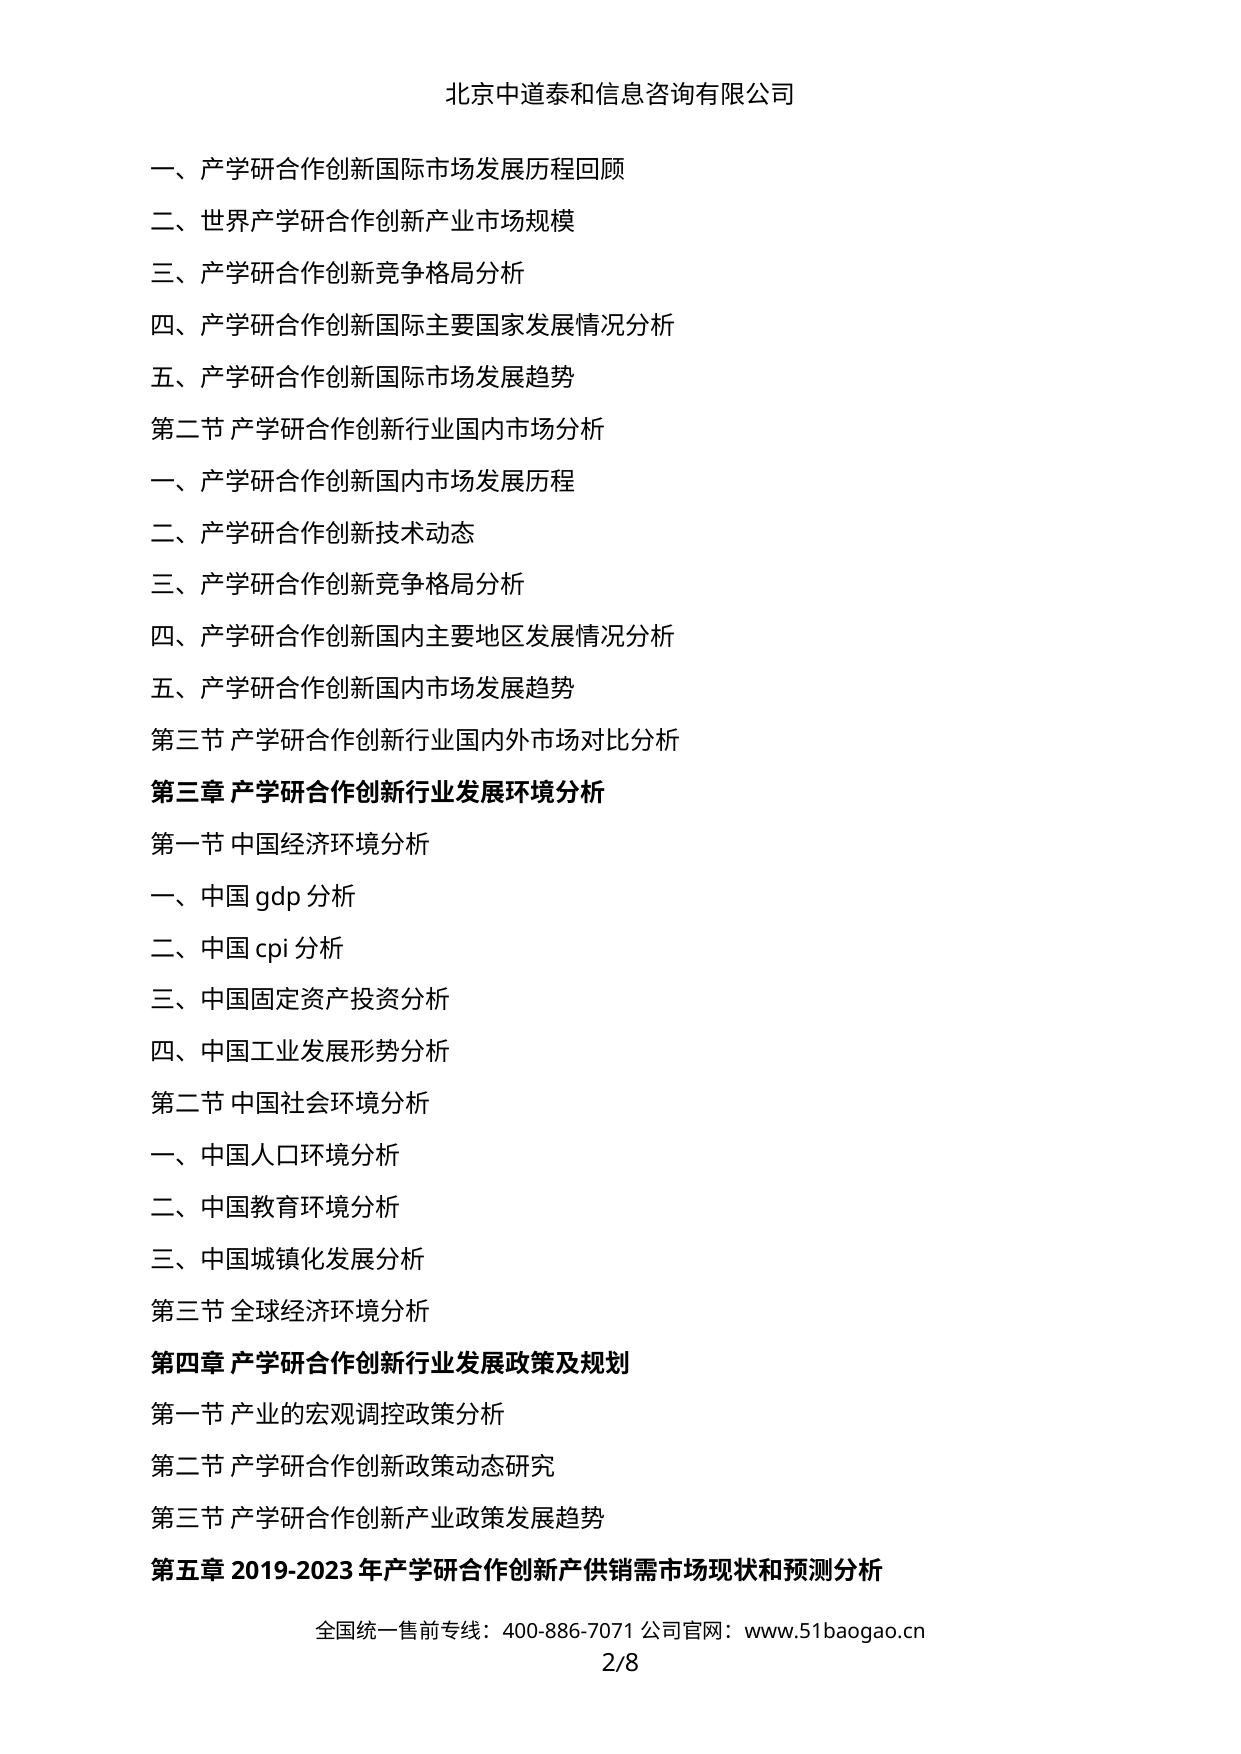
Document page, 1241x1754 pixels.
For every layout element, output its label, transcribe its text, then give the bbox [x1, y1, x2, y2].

text 第三节 产学研合作创新产业政策发展趋势 [150, 1499, 1090, 1535]
text 第三章 产学研合作创新行业发展环境分析 [150, 772, 1090, 809]
text 第二节 产学研合作创新政策动态研究 [150, 1447, 1090, 1483]
text 三、中国城镇化发展分析 [150, 1239, 1090, 1276]
text 一、产学研合作创新国内市场发展历程 [150, 461, 1090, 497]
text 四、中国工业发展形势分析 [150, 1032, 1090, 1068]
text 二、产学研合作创新技术动态 [150, 513, 1090, 549]
text 第一节 中国经济环境分析 [150, 824, 1090, 861]
text 第四章 产学研合作创新行业发展政策及规划 [150, 1343, 1090, 1379]
text 一、中国gdp分析 [150, 876, 1090, 912]
text 四、产学研合作创新国内主要地区发展情况分析 [150, 617, 1090, 653]
text 一、中国人口环境分析 [150, 1136, 1090, 1172]
text 五、产学研合作创新国际市场发展趋势 [150, 357, 1090, 394]
text 三、产学研合作创新竞争格局分析 [150, 565, 1090, 601]
text 第二节 中国社会环境分析 [150, 1084, 1090, 1120]
text 五、产学研合作创新国内市场发展趋势 [150, 669, 1090, 705]
text 三、产学研合作创新竞争格局分析 [150, 254, 1090, 290]
text 第三节 产学研合作创新行业国内外市场对比分析 [150, 721, 1090, 757]
text 第三节 全球经济环境分析 [150, 1291, 1090, 1327]
text 二、中国教育环境分析 [150, 1187, 1090, 1224]
text 四、产学研合作创新国际主要国家发展情况分析 [150, 306, 1090, 342]
text 第五章 2019-2023年产学研合作创新产供销需市场现状和预测分析 [150, 1551, 1090, 1587]
text 三、中国固定资产投资分析 [150, 980, 1090, 1016]
text 第一节 产业的宏观调控政策分析 [150, 1395, 1090, 1431]
text 第二节 产学研合作创新行业国内市场分析 [150, 409, 1090, 446]
text 二、中国cpi分析 [150, 928, 1090, 964]
text 一、产学研合作创新国际市场发展历程回顾 [150, 150, 1090, 186]
text 二、世界产学研合作创新产业市场规模 [150, 202, 1090, 238]
